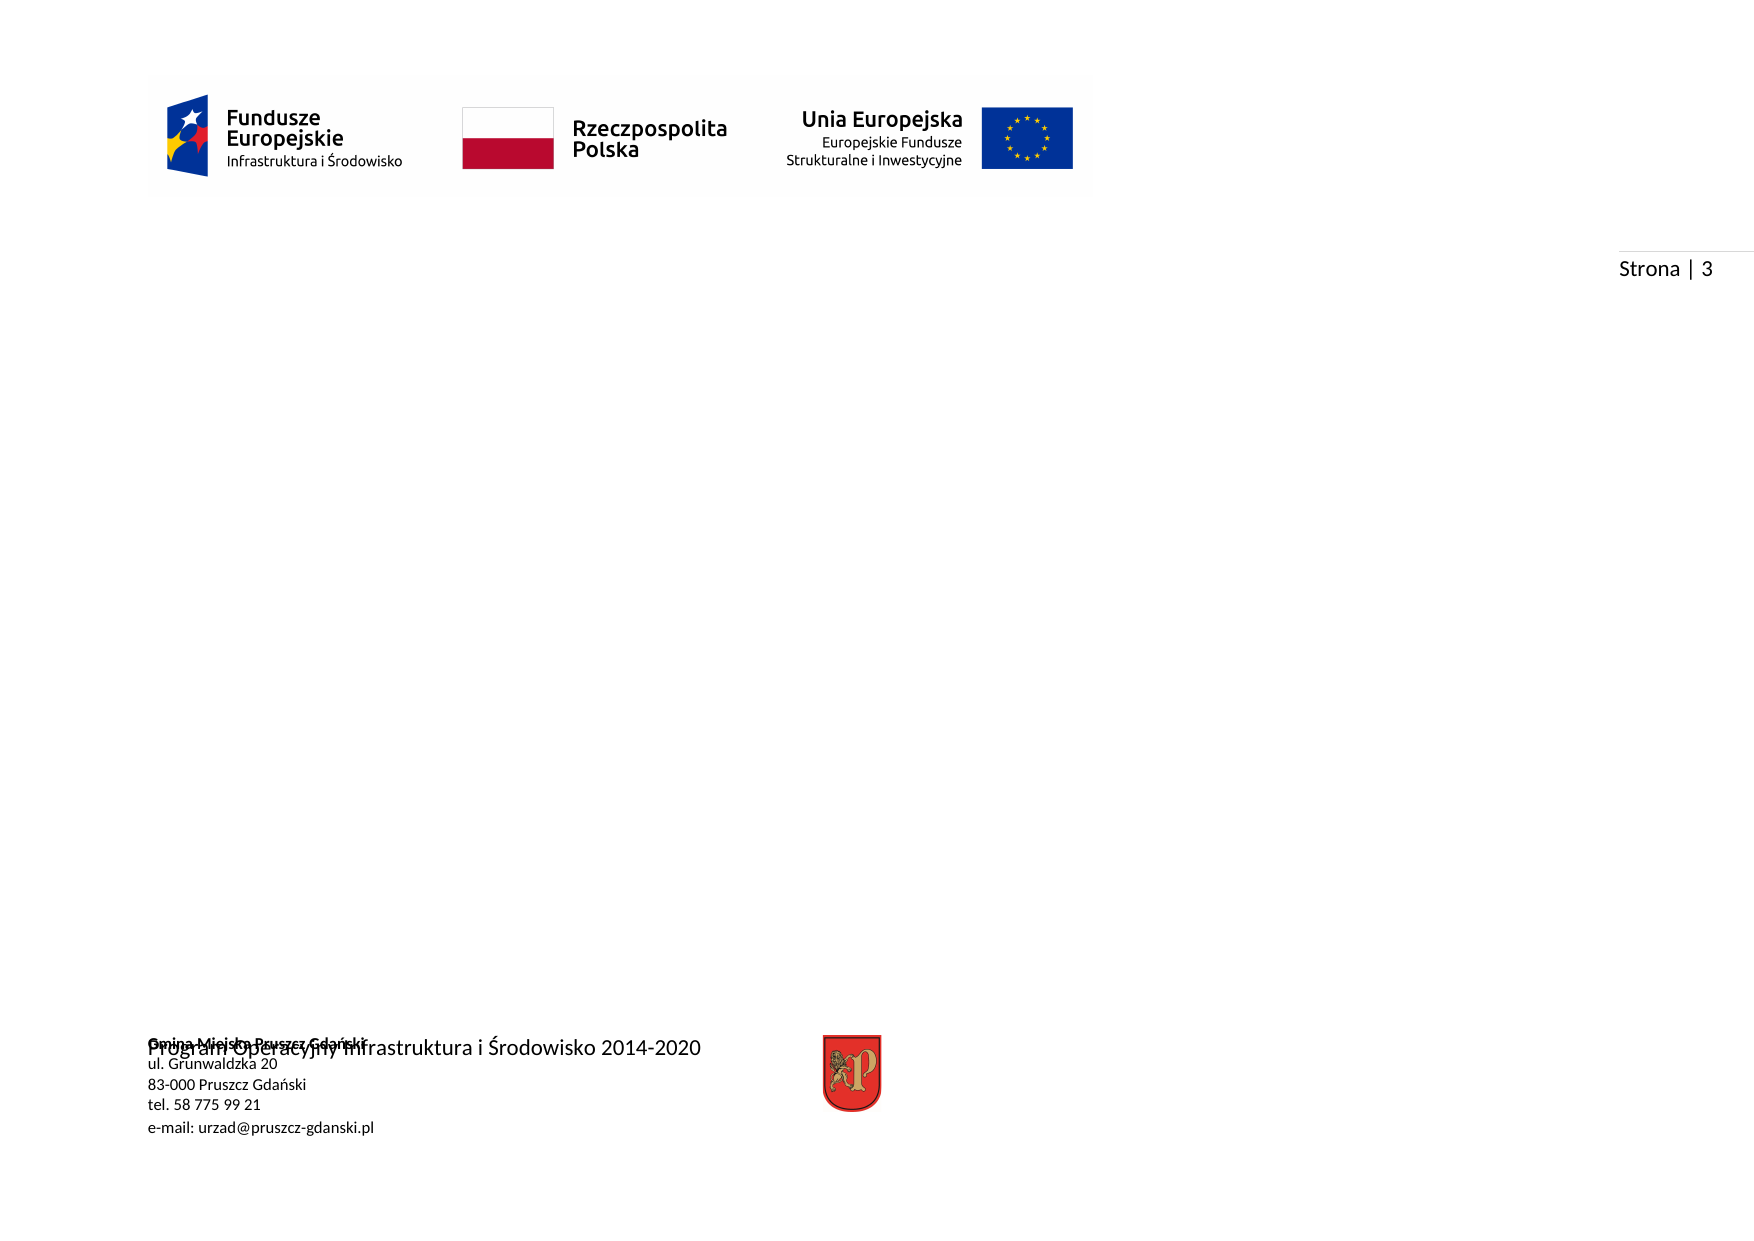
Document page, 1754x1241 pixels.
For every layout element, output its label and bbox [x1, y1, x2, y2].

picture [147, 75, 1093, 197]
picture [822, 1035, 882, 1112]
